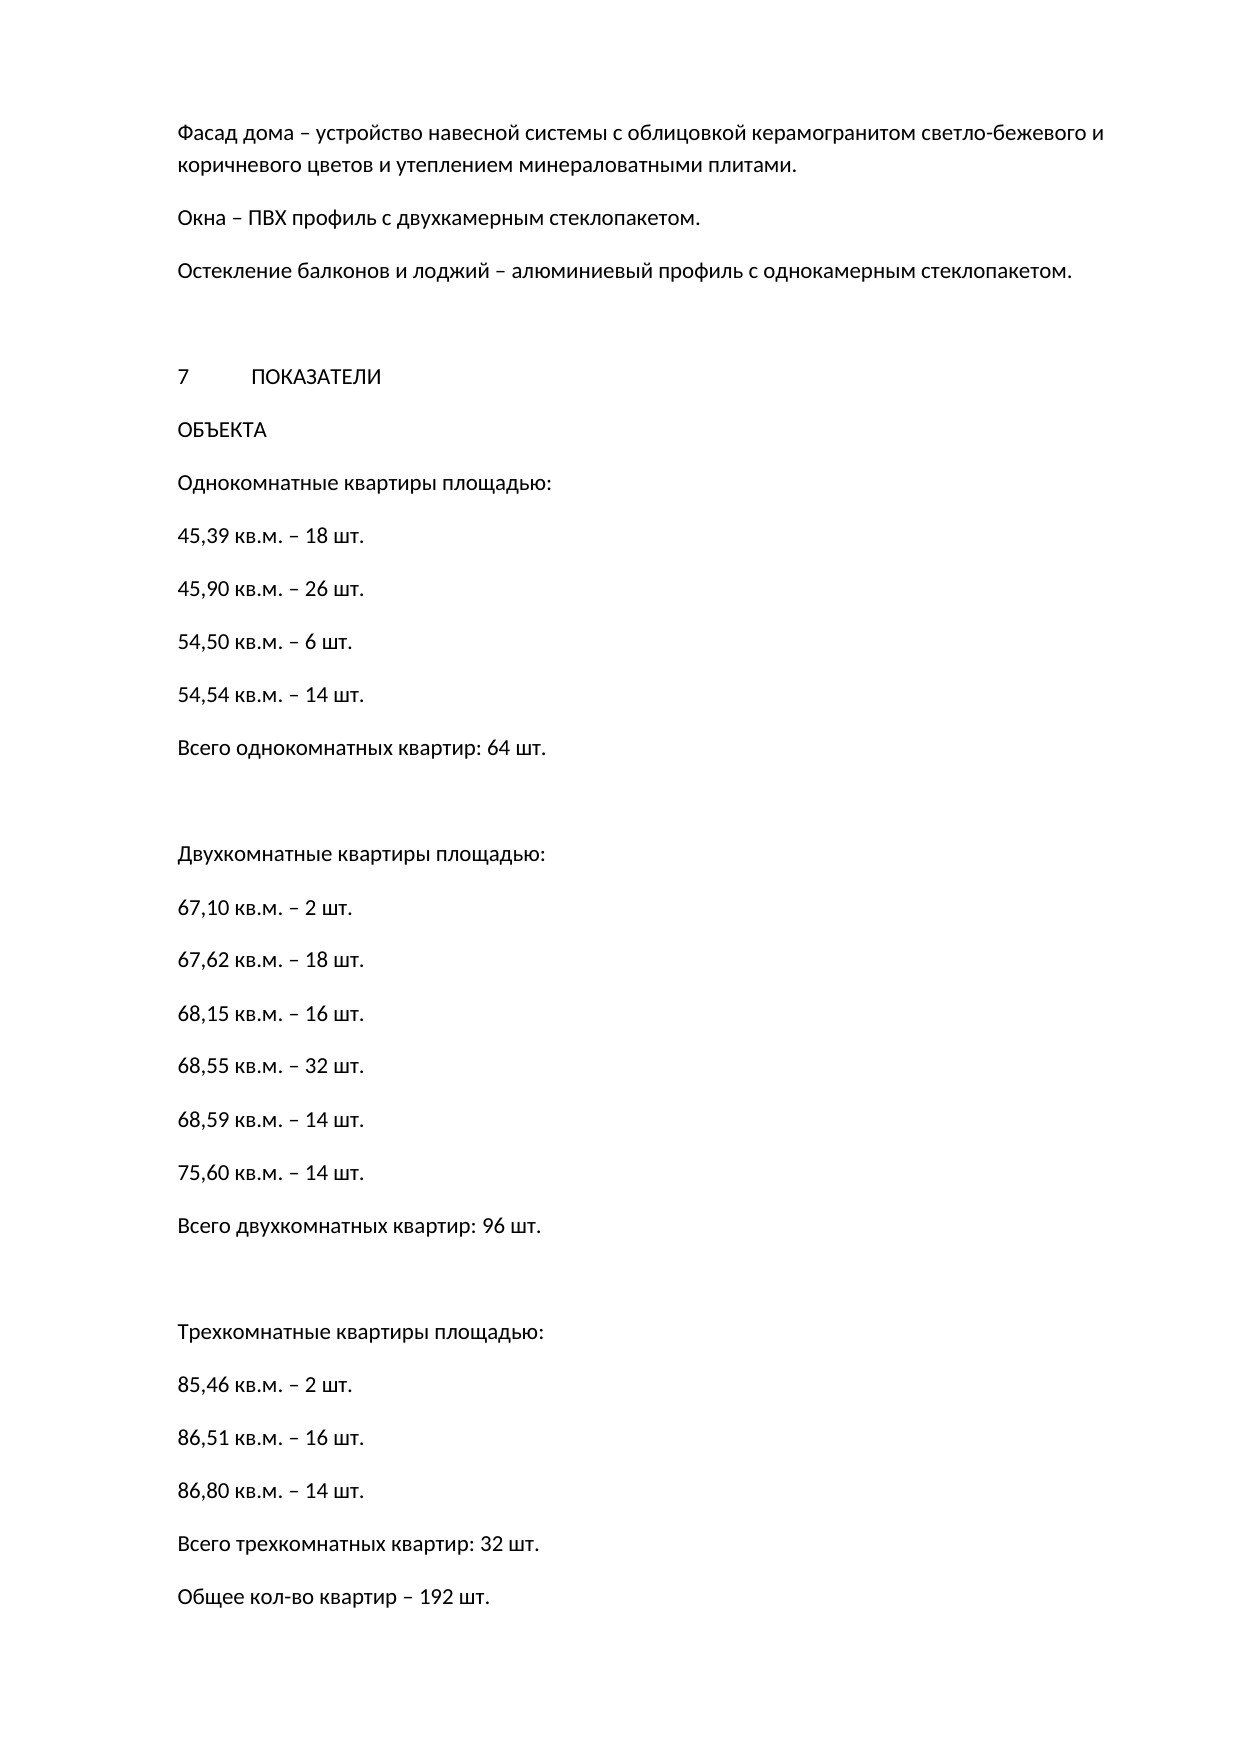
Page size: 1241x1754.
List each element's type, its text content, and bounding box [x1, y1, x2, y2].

text 68,55 кв.м. – 32 шт. [177, 1052, 1152, 1080]
text Однокомнатные квартиры площадью: [177, 468, 1152, 496]
text Двухкомнатные квартиры площадью: [177, 839, 1152, 868]
text Фасад дома – устройство навесной системы с облицовкой керамогранитом светло-бежевого и коричневого цветов и утеплением минераловатными плитами. [177, 118, 1152, 178]
text 75,60 кв.м. – 14 шт. [177, 1158, 1152, 1186]
text 54,50 кв.м. – 6 шт. [177, 627, 1152, 656]
text 67,62 кв.м. – 18 шт. [177, 946, 1152, 974]
text 7 ПОКАЗАТЕЛИ [177, 362, 1152, 390]
text 85,46 кв.м. – 2 шт. [177, 1370, 1152, 1398]
text Всего трехкомнатных квартир: 32 шт. [177, 1529, 1152, 1557]
text Окна – ПВХ профиль с двухкамерным стеклопакетом. [177, 203, 1152, 231]
text 45,90 кв.м. – 26 шт. [177, 574, 1152, 602]
text 68,15 кв.м. – 16 шт. [177, 999, 1152, 1027]
text 86,80 кв.м. – 14 шт. [177, 1476, 1152, 1504]
text 45,39 кв.м. – 18 шт. [177, 521, 1152, 549]
text ОБЪЕКТА [177, 415, 1152, 443]
text Всего двухкомнатных квартир: 96 шт. [177, 1211, 1152, 1239]
text 54,54 кв.м. – 14 шт. [177, 681, 1152, 708]
text Трехкомнатные квартиры площадью: [177, 1317, 1152, 1345]
text 67,10 кв.м. – 2 шт. [177, 893, 1152, 921]
text 68,59 кв.м. – 14 шт. [177, 1105, 1152, 1133]
text Всего однокомнатных квартир: 64 шт. [177, 733, 1152, 762]
text 86,51 кв.м. – 16 шт. [177, 1423, 1152, 1451]
text Общее кол-во квартир – 192 шт. [177, 1582, 1152, 1610]
text Остекление балконов и лоджий – алюминиевый профиль с однокамерным стеклопакетом. [177, 256, 1152, 284]
